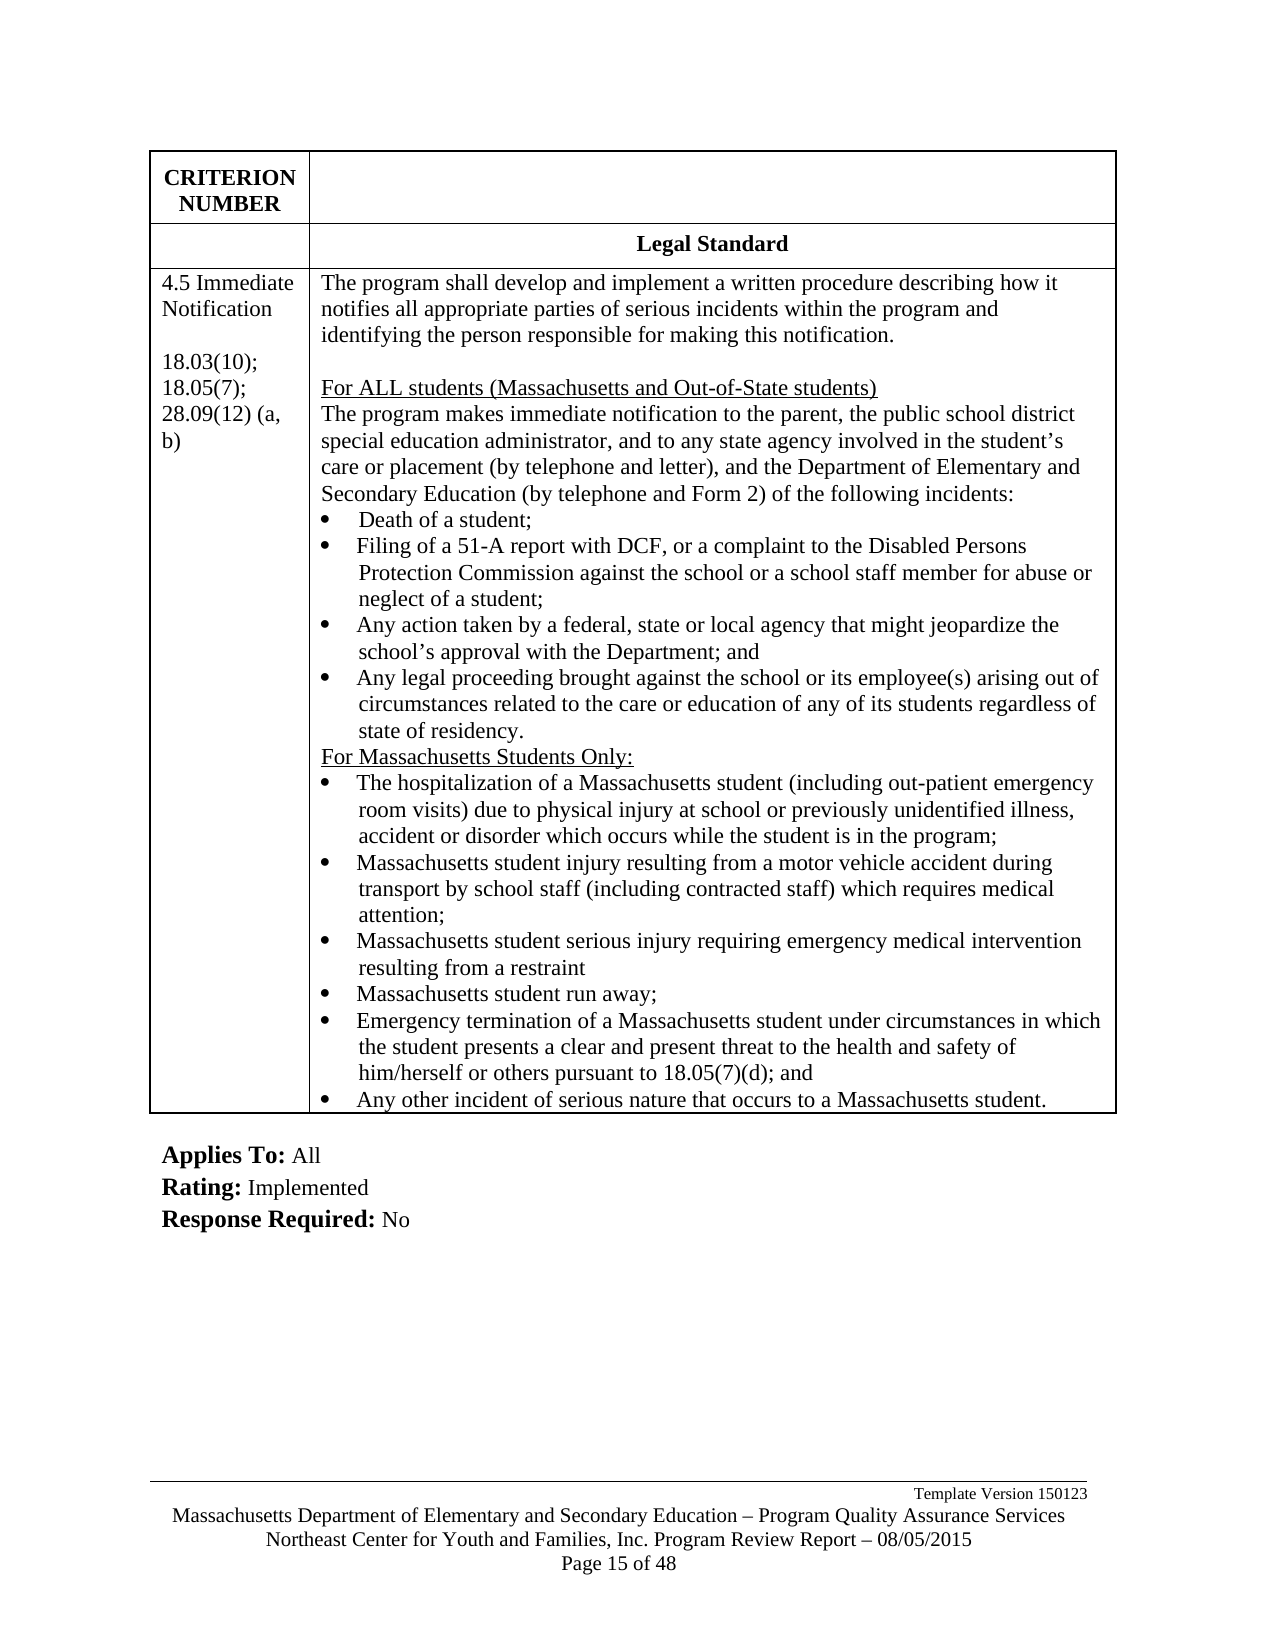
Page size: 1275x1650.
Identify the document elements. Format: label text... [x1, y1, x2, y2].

table_cell Legal Standard [310, 224, 1115, 268]
table_cell The program shall develop and implement a written procedure describing how it notifies all appropriate parties of serious incidents within the program and identifying the person responsible for making this notification. For ALL students (Massachusetts and Out-of-State students) The program makes immediate notification to the parent, the public school district special education administrator, and to any state agency involved in the student’s care or placement (by telephone and letter), and the Department of Elementary and Secondary Education (by telephone and Form 2) of the following incidents: Death of a student; Filing of a 51-A report with DCF, or a complaint to the Disabled Persons Protection Commission against the school or a school staff member for abuse or neglect of a student; Any action taken by a federal, state or local agency that might jeopardize the school’s approval with the Department; and Any legal proceeding brought against the school or its employee(s) arising out of circumstances related to the care or education of any of its students regardless of state of residency. For Massachusetts Students Only: The hospitalization of a Massachusetts student (including out-patient emergency room visits) due to physical injury at school or previously unidentified illness, accident or disorder which occurs while the student is in the program; Massachusetts student injury resulting from a motor vehicle accident during transport by school staff (including contracted staff) which requires medical attention; Massachusetts student serious injury requiring emergency medical intervention resulting from a restraint Massachusetts student run away; Emergency termination of a Massachusetts student under circumstances in which the student presents a clear and present threat to the health and safety of him/herself or others pursuant to 18.05(7)(d); and Any other incident of serious nature that occurs to a Massachusetts student. [310, 269, 1115, 1112]
table_header [310, 152, 1115, 223]
table_cell 4.5 Immediate Notification 18.03(10); 18.05(7); 28.09(12) (a, b) [151, 269, 309, 1112]
table_header CRITERION NUMBER [151, 152, 309, 223]
table_cell Rating: Implemented [150, 1172, 1116, 1204]
table_cell [151, 224, 309, 268]
table_cell Response Required: No [150, 1204, 1116, 1236]
table_header Applies To: All [150, 1140, 1116, 1172]
